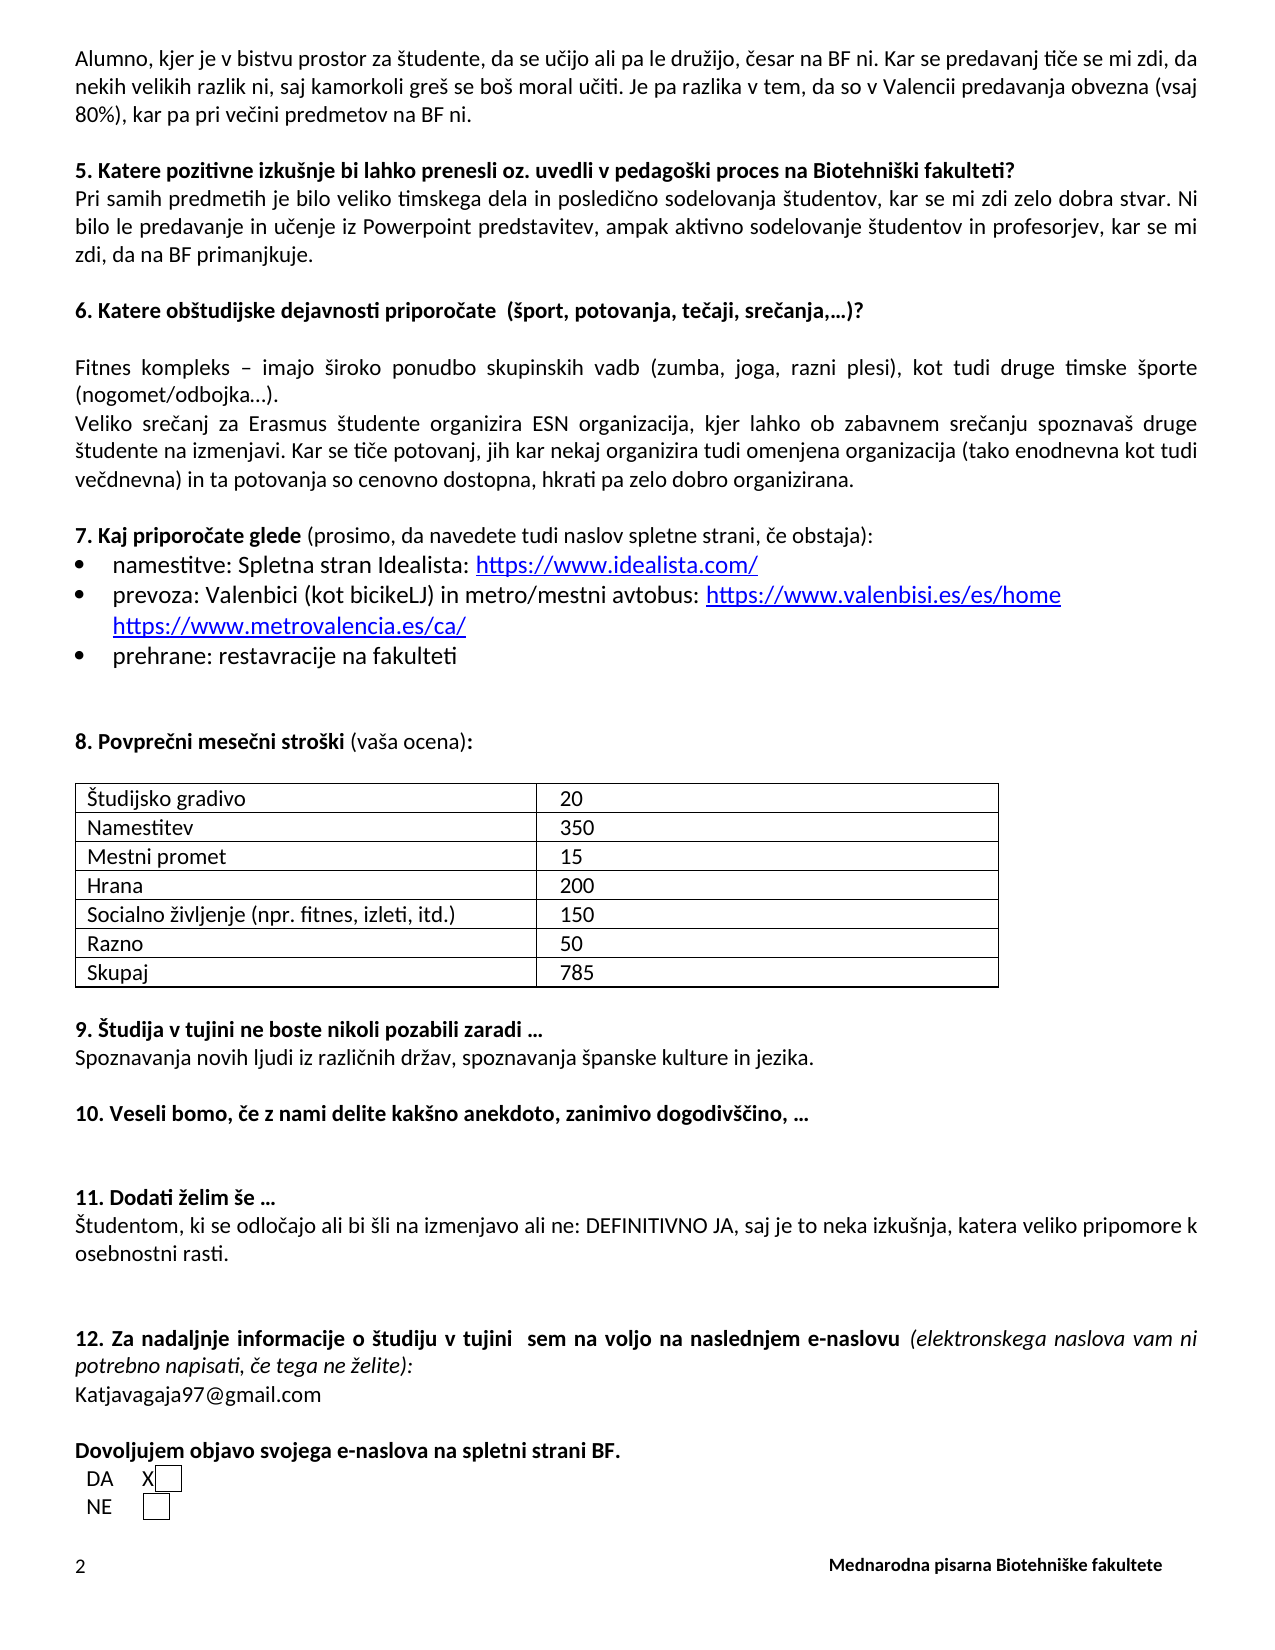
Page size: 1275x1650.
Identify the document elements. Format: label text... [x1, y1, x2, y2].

text 8. Povprečni mesečni stroški (vaša ocena): [75, 727, 1200, 755]
table_cell 150 [537, 900, 998, 928]
table_header 20 [537, 784, 998, 812]
table_cell 785 [537, 958, 998, 986]
table_cell 50 [537, 929, 998, 957]
text Fitnes kompleks – imajo široko ponudbo skupinskih vadb (zumba, joga, razni plesi), kot tudi druge timske športe (nogomet/odbojka…). [75, 353, 1200, 409]
text Študentom, ki se odločajo ali bi šli na izmenjavo ali ne: DEFINITIVNO JA, saj je to neka izkušnja, katera veliko pripomore k osebnostni rasti. [75, 1212, 1200, 1268]
text Dovoljujem objavo svojega e-naslova na spletni strani BF. [75, 1436, 1200, 1464]
table_cell Hrana [76, 871, 536, 899]
text 5. Katere pozitivne izkušnje bi lahko prenesli oz. uvedli v pedagoški proces na Biotehniški fakulteti? [75, 156, 1200, 184]
text 11. Dodati želim še … [75, 1183, 1200, 1212]
table_header X [131, 1464, 190, 1492]
text 12. Za nadaljnje informacije o študiju v tujini sem na voljo na naslednjem e-naslovu (elektronskega naslova vam ni potrebno napisati, če tega ne želite): [75, 1324, 1200, 1380]
text 7. Kaj priporočate glede (prosimo, da navedete tudi naslov spletne strani, če obstaja): [75, 521, 1200, 549]
table_cell Socialno življenje (npr. fitnes, izleti, itd.) [76, 900, 536, 928]
text 10. Veseli bomo, če z nami delite kakšno anekdoto, zanimivo dogodivščino, … [75, 1099, 1200, 1127]
table_cell NE [75, 1492, 131, 1520]
table_header DA [75, 1464, 131, 1492]
text Pri samih predmetih je bilo veliko timskega dela in posledično sodelovanja študentov, kar se mi zdi zelo dobra stvar. Ni bilo le predavanje in učenje iz Powerpoint predstavitev, ampak aktivno sodelovanje študentov in profesorjev, kar se mi zdi, da na BF primanjkuje. [75, 184, 1200, 268]
table_cell Razno [76, 929, 536, 957]
table_cell Namestitev [76, 813, 536, 841]
list namestitve: Spletna stran Idealista: https://www.idealista.com/ [75, 549, 1200, 579]
text Spoznavanja novih ljudi iz različnih držav, spoznavanja španske kulture in jezika. [75, 1043, 1200, 1071]
table_cell 200 [537, 871, 998, 899]
table_cell Skupaj [76, 958, 536, 986]
text Katjavagaja97@gmail.com [75, 1380, 1200, 1408]
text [75, 44, 1200, 128]
text Veliko srečanj za Erasmus študente organizira ESN organizacija, kjer lahko ob zabavnem srečanju spoznavaš druge študente na izmenjavi. Kar se tiče potovanj, jih kar nekaj organizira tudi omenjena organizacija (tako enodnevna kot tudi večdnevna) in ta potovanja so cenovno dostopna, hkrati pa zelo dobro organizirana. [75, 409, 1200, 493]
list prevoza: Valenbici (kot bicikeLJ) in metro/mestni avtobus: https://www.valenbisi.es/es/home https://www.metrovalencia.es/ca/ [75, 579, 1200, 640]
table_header Študijsko gradivo [76, 784, 536, 812]
table_cell Mestni promet [76, 842, 536, 870]
text 9. Študija v tujini ne boste nikoli pozabili zaradi … [75, 1015, 1200, 1043]
text 6. Katere obštudijske dejavnosti priporočate (šport, potovanja, tečaji, srečanja,…)? [75, 297, 1200, 324]
table_cell 15 [537, 842, 998, 870]
table_cell [131, 1492, 190, 1520]
list prehrane: restavracije na fakulteti [75, 640, 1200, 671]
table_cell 350 [537, 813, 998, 841]
